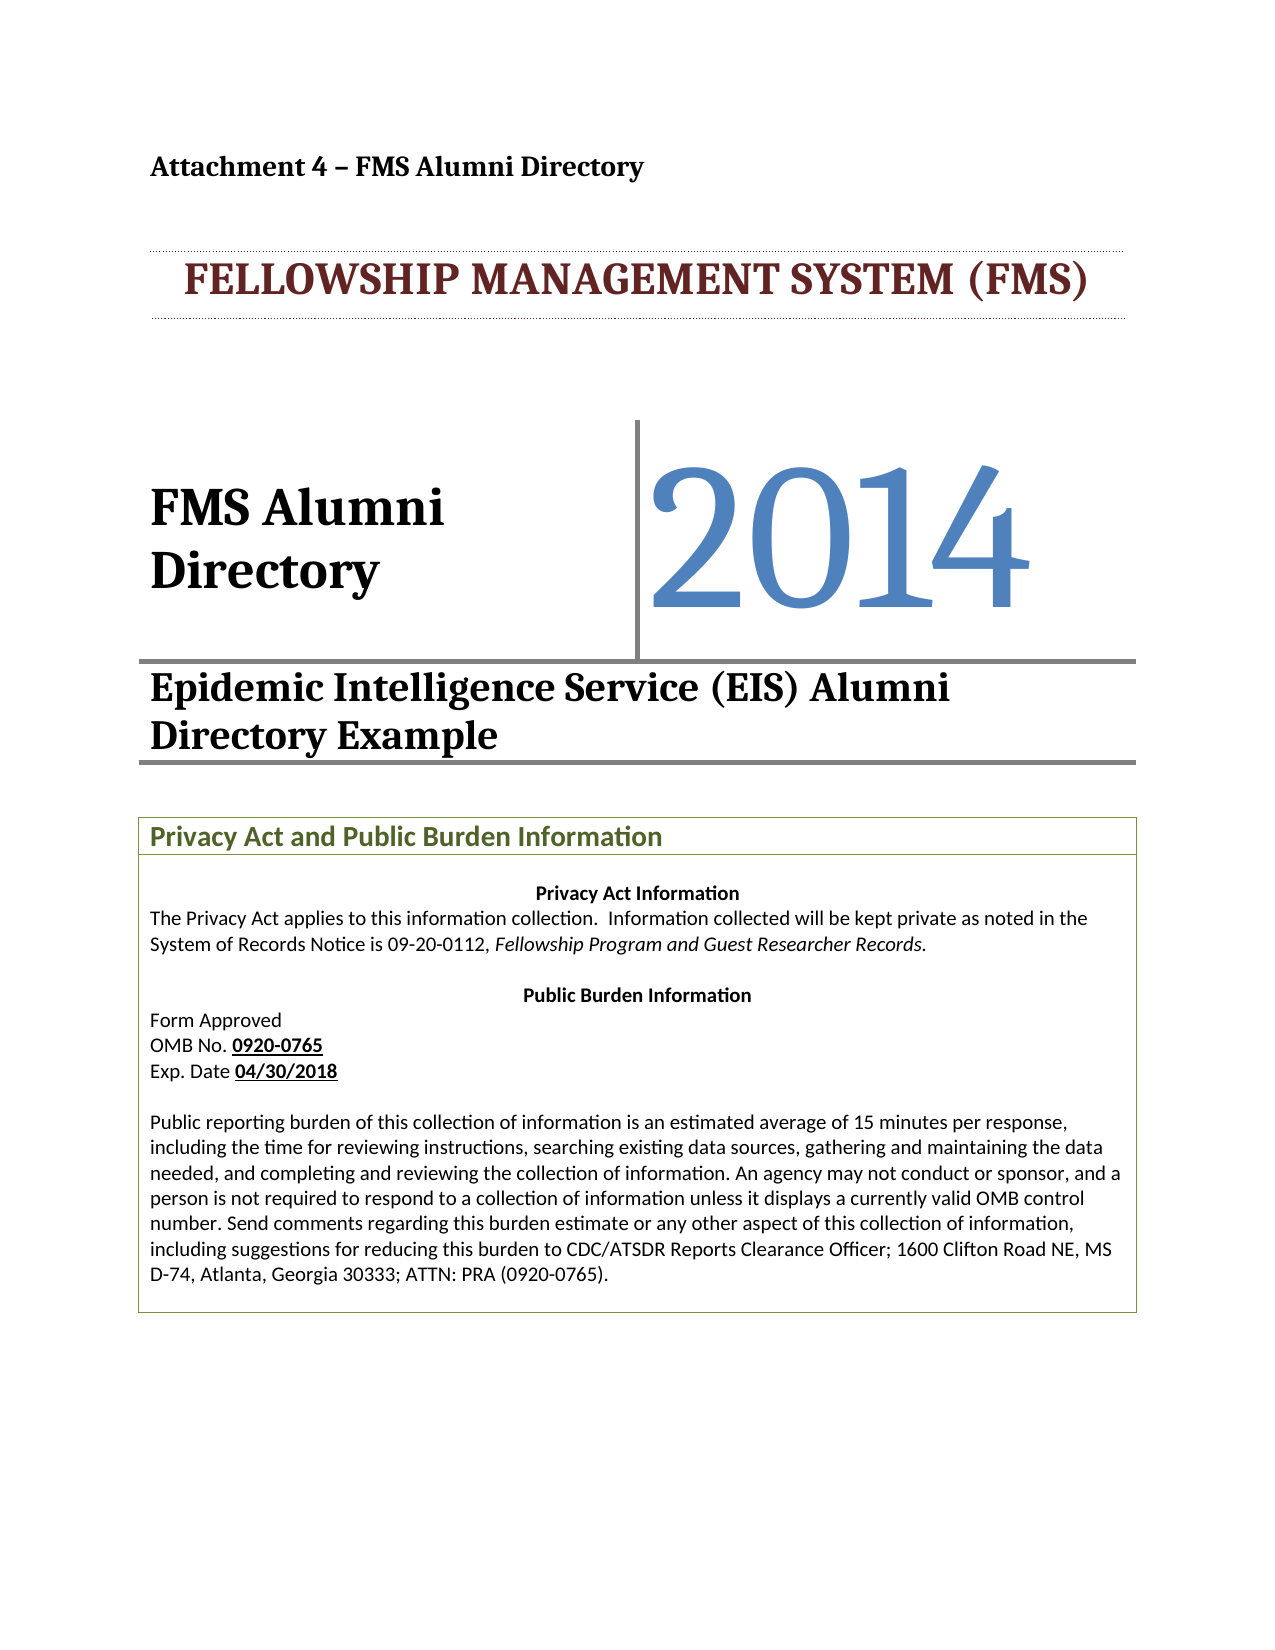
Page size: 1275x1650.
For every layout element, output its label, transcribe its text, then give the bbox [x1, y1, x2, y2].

text Attachment 4 – FMS Alumni Directory [150, 150, 1125, 183]
table_header 2014 [640, 420, 1136, 659]
table_cell Privacy Act Information The Privacy Act applies to this information collection. Information collected will be kept private as noted in the System of Records Notice is 09-20-0112, Fellowship Program and Guest Researcher Records. Public Burden Information Form Approved OMB No. 0920-0765 Exp. Date 04/30/2018 Public reporting burden of this collection of information is an estimated average of 15 minutes per response, including the time for reviewing instructions, searching existing data sources, gathering and maintaining the data needed, and completing and reviewing the collection of information. An agency may not conduct or sponsor, and a person is not required to respond to a collection of information unless it displays a currently valid OMB control number. Send comments regarding this burden estimate or any other aspect of this collection of information, including suggestions for reducing this burden to CDC/ATSDR Reports Clearance Officer; 1600 Clifton Road NE, MS D-74, Atlanta, Georgia 30333; ATTN: PRA (0920-0765). [139, 855, 1136, 1312]
title Fellowship Management System (FMS) [150, 251, 1125, 319]
table_header Privacy Act and Public Burden Information [139, 818, 1136, 854]
table_header FMS Alumni Directory [139, 420, 635, 659]
table_cell Epidemic Intelligence Service (EIS) Alumni Directory Example [139, 664, 1136, 760]
